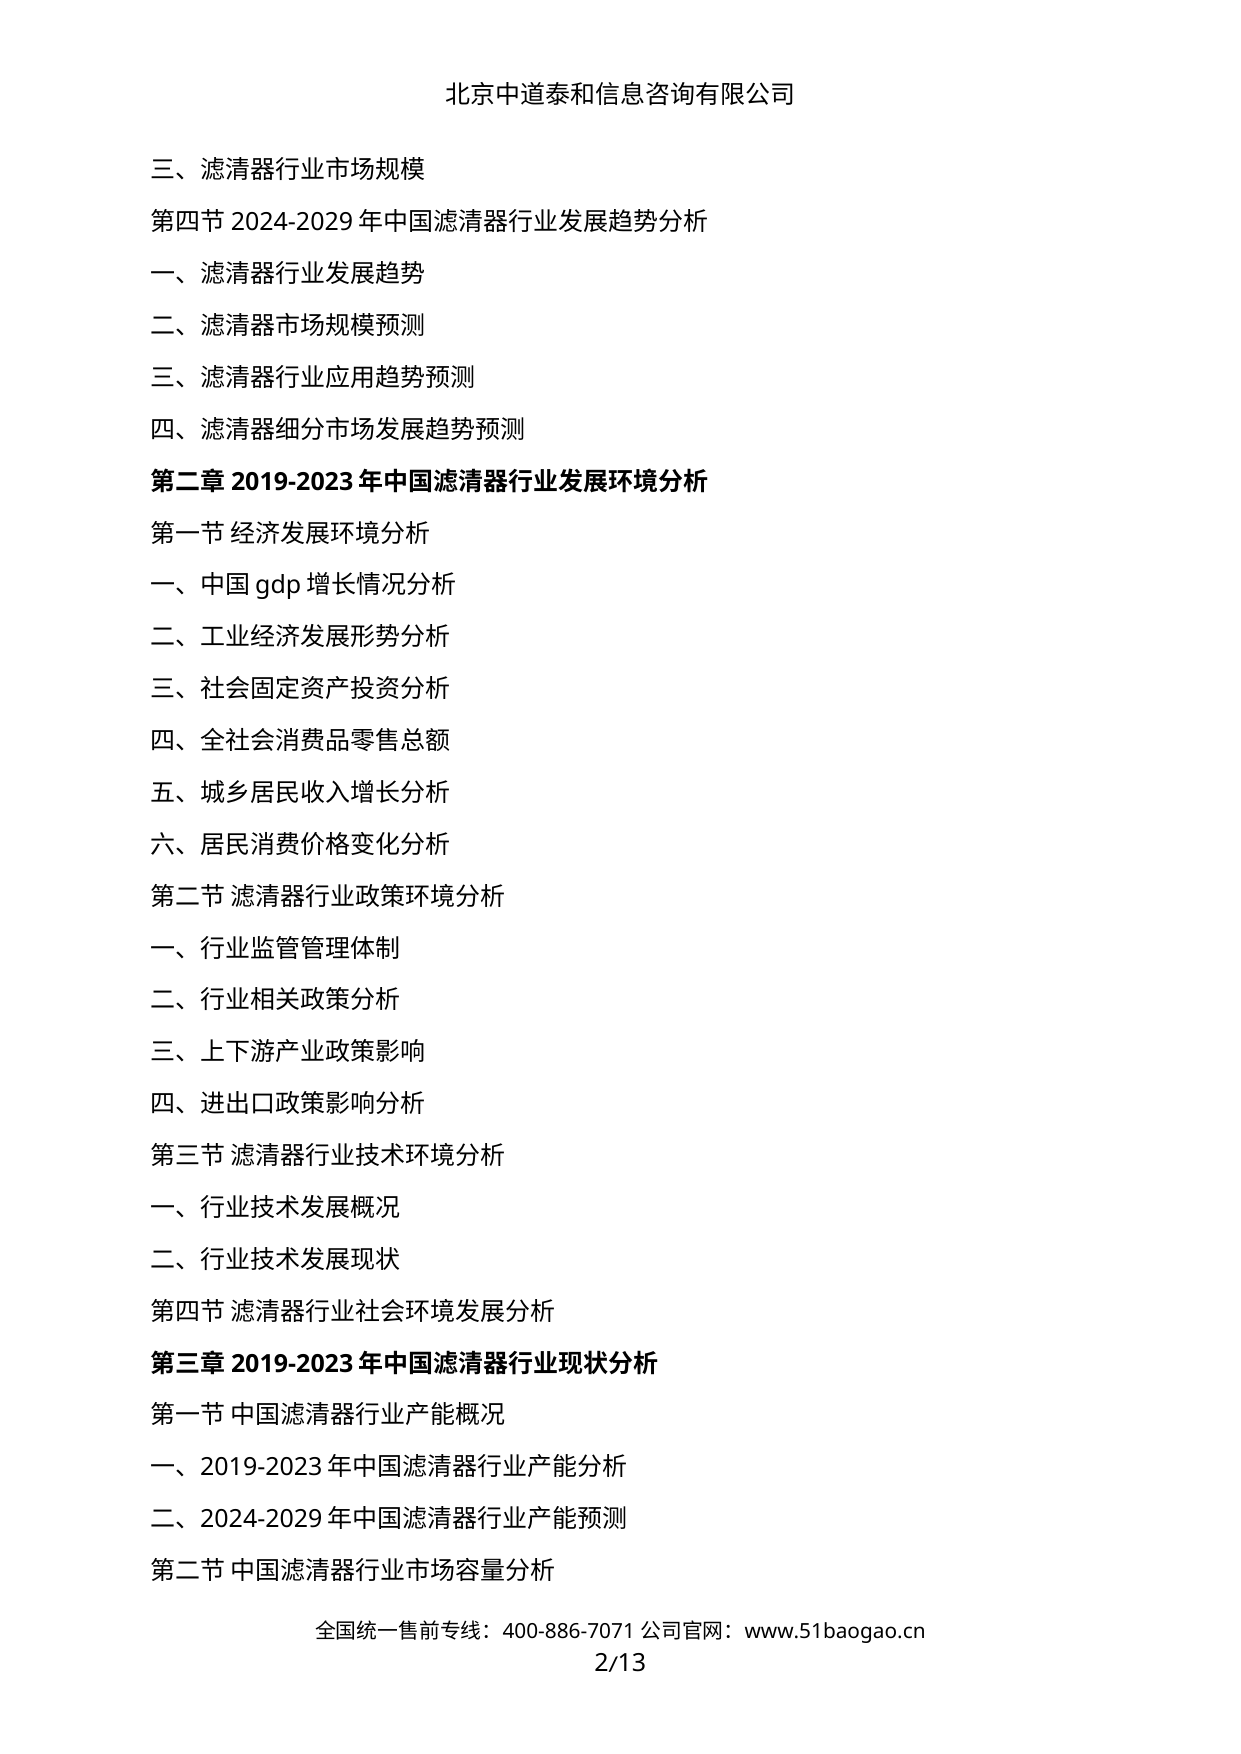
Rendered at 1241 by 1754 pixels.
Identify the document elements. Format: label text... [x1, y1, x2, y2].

text 第四节 滤清器行业社会环境发展分析 [150, 1291, 1090, 1327]
text 二、行业相关政策分析 [150, 980, 1090, 1016]
text 二、2024-2029年中国滤清器行业产能预测 [150, 1499, 1090, 1535]
text 第三章 2019-2023年中国滤清器行业现状分析 [150, 1343, 1090, 1379]
text 一、中国gdp增长情况分析 [150, 565, 1090, 601]
text 三、滤清器行业应用趋势预测 [150, 357, 1090, 394]
text 第二节 滤清器行业政策环境分析 [150, 876, 1090, 912]
text 第二节 中国滤清器行业市场容量分析 [150, 1551, 1090, 1587]
text 六、居民消费价格变化分析 [150, 824, 1090, 861]
text 二、工业经济发展形势分析 [150, 617, 1090, 653]
text 二、行业技术发展现状 [150, 1239, 1090, 1276]
text 三、社会固定资产投资分析 [150, 669, 1090, 705]
text 二、滤清器市场规模预测 [150, 306, 1090, 342]
text 一、2019-2023年中国滤清器行业产能分析 [150, 1447, 1090, 1483]
text 三、上下游产业政策影响 [150, 1032, 1090, 1068]
text 第一节 中国滤清器行业产能概况 [150, 1395, 1090, 1431]
text 第四节 2024-2029年中国滤清器行业发展趋势分析 [150, 202, 1090, 238]
text 五、城乡居民收入增长分析 [150, 772, 1090, 809]
text 第三节 滤清器行业技术环境分析 [150, 1136, 1090, 1172]
text 第一节 经济发展环境分析 [150, 513, 1090, 549]
text 三、滤清器行业市场规模 [150, 150, 1090, 186]
text 第二章 2019-2023年中国滤清器行业发展环境分析 [150, 461, 1090, 497]
text 四、全社会消费品零售总额 [150, 721, 1090, 757]
text 一、滤清器行业发展趋势 [150, 254, 1090, 290]
text 四、进出口政策影响分析 [150, 1084, 1090, 1120]
text 一、行业技术发展概况 [150, 1187, 1090, 1224]
text 一、行业监管管理体制 [150, 928, 1090, 964]
text 四、滤清器细分市场发展趋势预测 [150, 409, 1090, 446]
